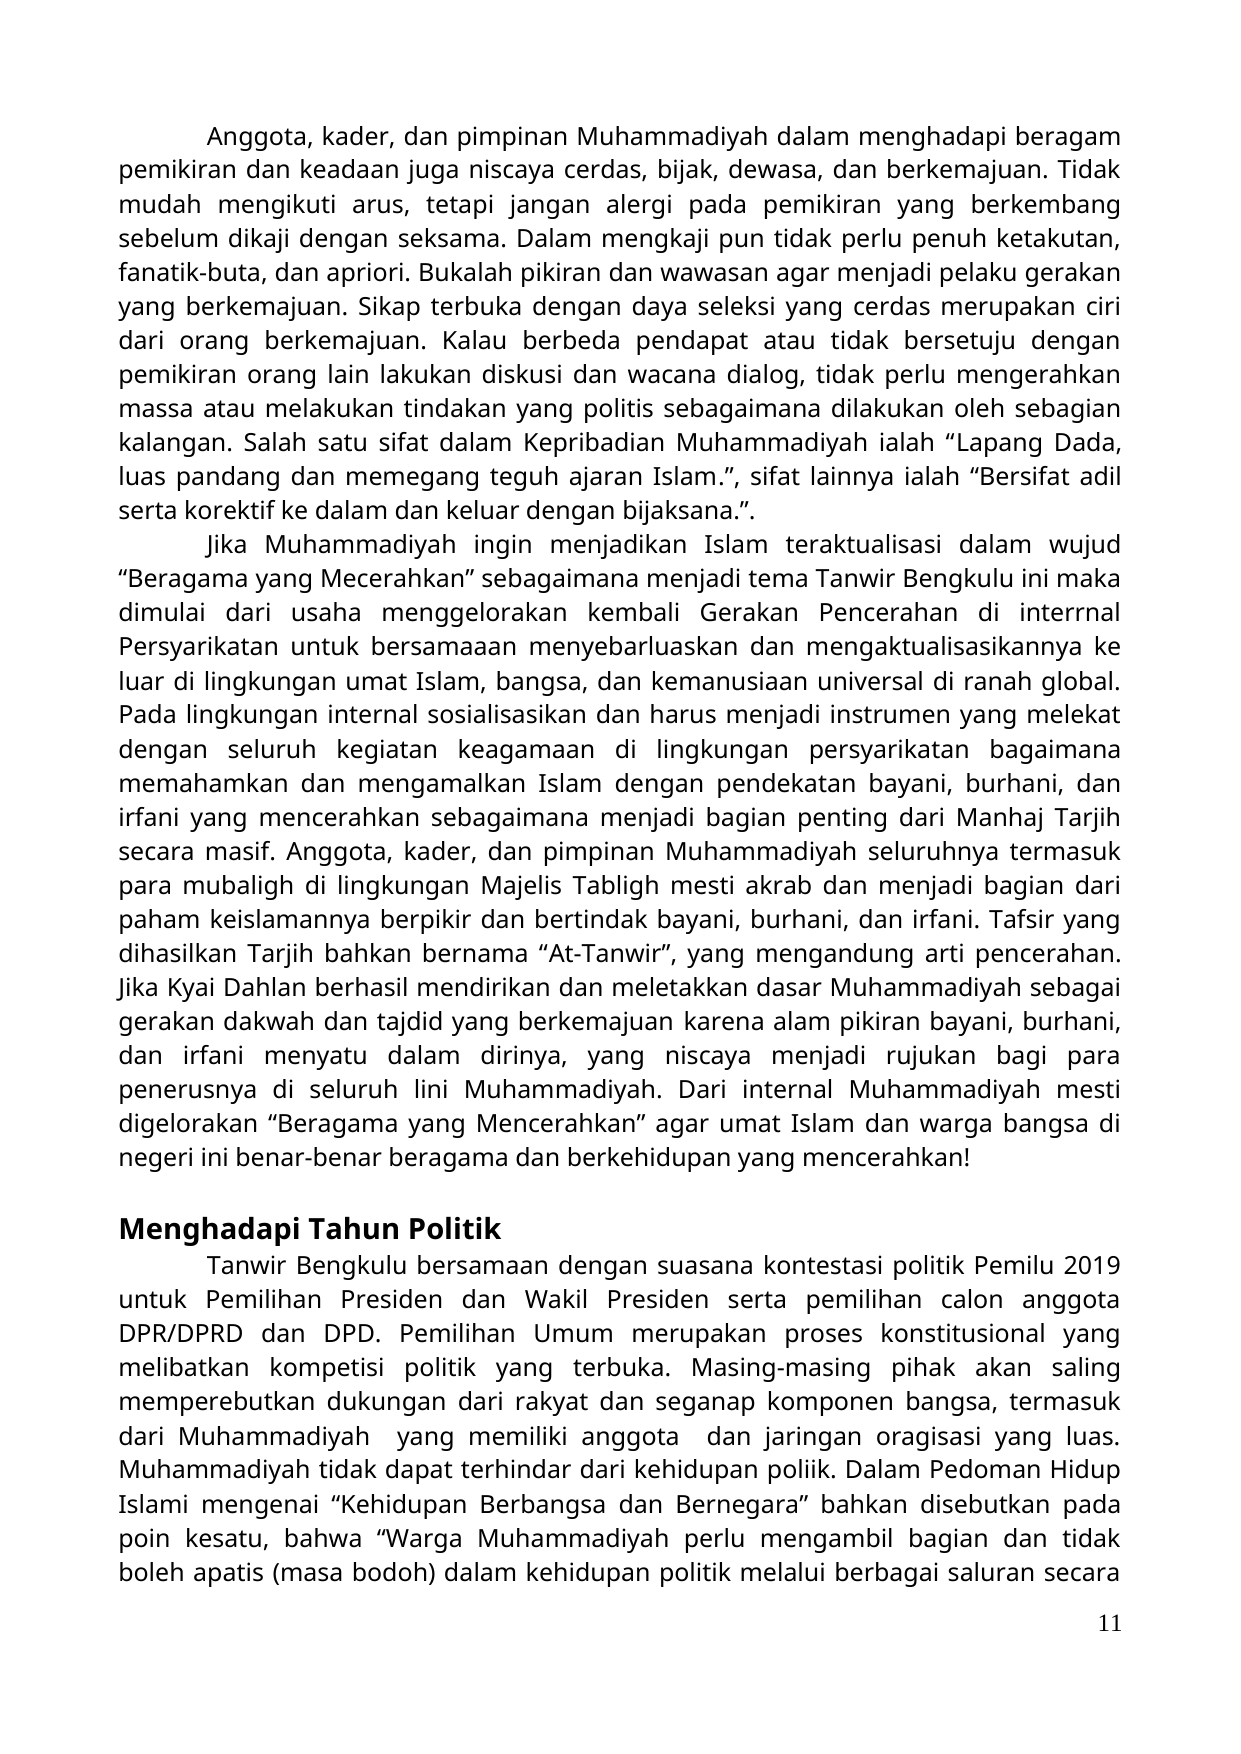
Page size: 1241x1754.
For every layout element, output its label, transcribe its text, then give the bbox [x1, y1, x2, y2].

text Anggota, kader, dan pimpinan Muhammadiyah dalam menghadapi beragam pemikiran dan keadaan juga niscaya cerdas, bijak, dewasa, dan berkemajuan. Tidak mudah mengikuti arus, tetapi jangan alergi pada pemikiran yang berkembang sebelum dikaji dengan seksama. Dalam mengkaji pun tidak perlu penuh ketakutan, fanatik-buta, dan apriori. Bukalah pikiran dan wawasan agar menjadi pelaku gerakan yang berkemajuan. Sikap terbuka dengan daya seleksi yang cerdas merupakan ciri dari orang berkemajuan. Kalau berbeda pendapat atau tidak bersetuju dengan pemikiran orang lain lakukan diskusi dan wacana dialog, tidak perlu mengerahkan massa atau melakukan tindakan yang politis sebagaimana dilakukan oleh sebagian kalangan. Salah satu sifat dalam Kepribadian Muhammadiyah ialah “Lapang Dada, luas pandang dan memegang teguh ajaran Islam.”, sifat lainnya ialah “Bersifat adil serta korektif ke dalam dan keluar dengan bijaksana.”. [118, 118, 1122, 527]
text Menghadapi Tahun Politik [118, 1208, 1122, 1248]
text Jika Muhammadiyah ingin menjadikan Islam teraktualisasi dalam wujud “Beragama yang Mecerahkan” sebagaimana menjadi tema Tanwir Bengkulu ini maka dimulai dari usaha menggelorakan kembali Gerakan Pencerahan di interrnal Persyarikatan untuk bersamaaan menyebarluaskan dan mengaktualisasikannya ke luar di lingkungan umat Islam, bangsa, dan kemanusiaan universal di ranah global. Pada lingkungan internal sosialisasikan dan harus menjadi instrumen yang melekat dengan seluruh kegiatan keagamaan di lingkungan persyarikatan bagaimana memahamkan dan mengamalkan Islam dengan pendekatan bayani, burhani, dan irfani yang mencerahkan sebagaimana menjadi bagian penting dari Manhaj Tarjih secara masif. Anggota, kader, dan pimpinan Muhammadiyah seluruhnya termasuk para mubaligh di lingkungan Majelis Tabligh mesti akrab dan menjadi bagian dari paham keislamannya berpikir dan bertindak bayani, burhani, dan irfani. Tafsir yang dihasilkan Tarjih bahkan bernama “At-Tanwir”, yang mengandung arti pencerahan. Jika Kyai Dahlan berhasil mendirikan dan meletakkan dasar Muhammadiyah sebagai gerakan dakwah dan tajdid yang berkemajuan karena alam pikiran bayani, burhani, dan irfani menyatu dalam dirinya, yang niscaya menjadi rujukan bagi para penerusnya di seluruh lini Muhammadiyah. Dari internal Muhammadiyah mesti digelorakan “Beragama yang Mencerahkan” agar umat Islam dan warga bangsa di negeri ini benar-benar beragama dan berkehidupan yang mencerahkan! [118, 527, 1122, 1174]
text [118, 1248, 1122, 1588]
